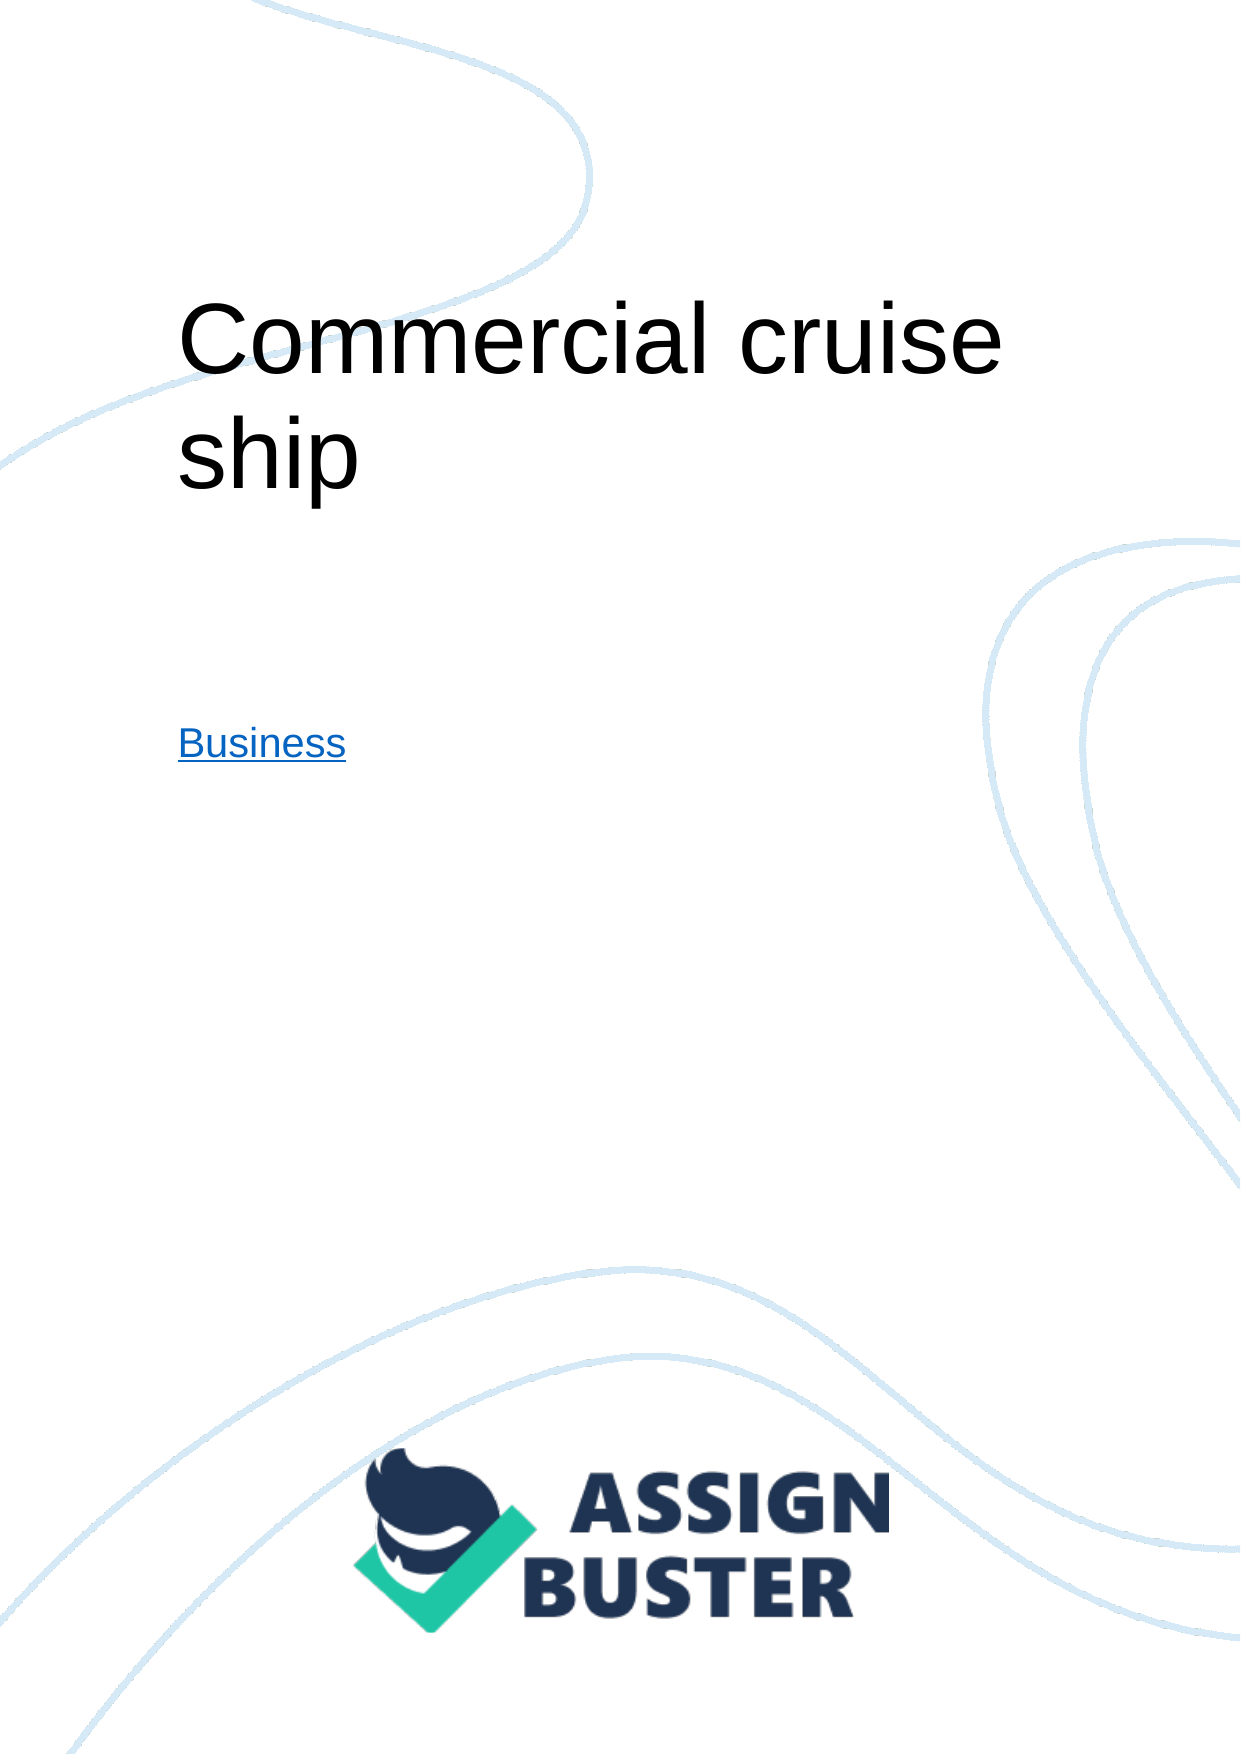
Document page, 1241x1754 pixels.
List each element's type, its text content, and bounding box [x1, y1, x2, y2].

text Business [177, 719, 1152, 767]
picture [0, 0, 1241, 1754]
subtitle Commercial cruise ship [177, 279, 1152, 509]
